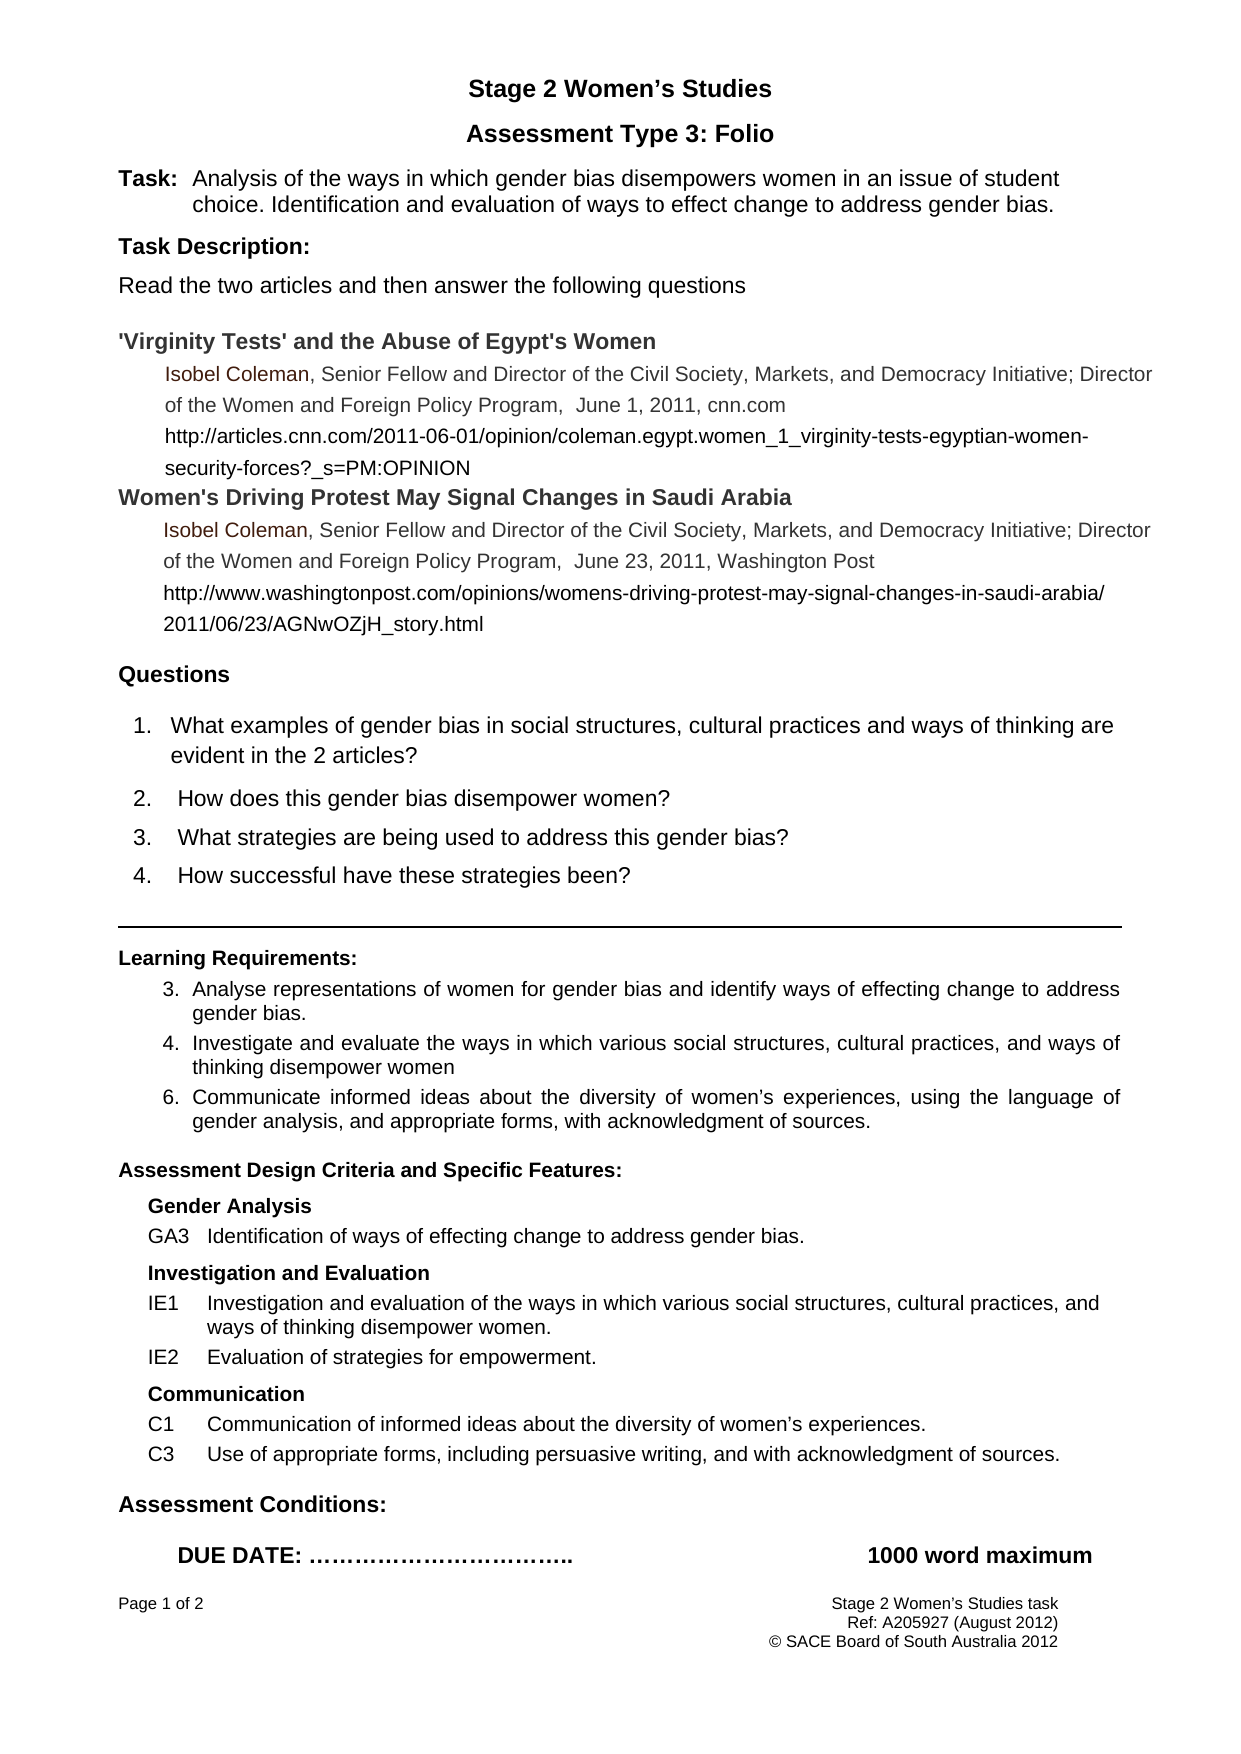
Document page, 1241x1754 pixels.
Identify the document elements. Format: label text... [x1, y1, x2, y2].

text 2. How does this gender bias disempower women? [133, 785, 1122, 811]
text IE2 Evaluation of strategies for empowerment. [148, 1345, 1122, 1369]
text Investigation and Evaluation [148, 1261, 1122, 1285]
text C1 Communication of informed ideas about the diversity of women’s experiences. [148, 1412, 1122, 1436]
text Task: Analysis of the ways in which gender bias disempowers women in an issue of student choice. Identification and evaluation of ways to effect change to address gender bias. [118, 165, 1122, 218]
text DUE DATE: …………………………….. 1000 word maximum [177, 1542, 1122, 1569]
list What examples of gender bias in social structures, cultural practices and ways of thinking are evident in the 2 articles? [133, 712, 1122, 768]
text Assessment Design Criteria and Specific Features: [118, 1158, 1122, 1182]
text Read the two articles and then answer the following questions [118, 272, 1122, 298]
text 3. Analyse representations of women for gender bias and identify ways of effecting change to address gender bias. [162, 976, 1122, 1024]
text 4. Investigate and evaluate the ways in which various social structures, cultural practices, and ways of thinking disempower women [162, 1031, 1122, 1078]
text Gender Analysis [148, 1194, 1122, 1218]
text 6. Communicate informed ideas about the diversity of women’s experiences, using the language of gender analysis, and appropriate forms, with acknowledgment of sources. [162, 1085, 1122, 1133]
table_header Isobel Coleman, Senior Fellow and Director of the Civil Society, Markets, and Democracy Initiative; Director of the Women and Foreign Policy Program, June 1, 2011, cnn.com http://articles.cnn.com/2011-06-01/opinion/coleman.egypt.women_1_virginity-tests-egyptian-women-security-forces?_s=PM:OPINION [165, 354, 1166, 479]
text C3 Use of appropriate forms, including persuasive writing, and with acknowledgment of sources. [148, 1442, 1122, 1466]
table_header Isobel Coleman, Senior Fellow and Director of the Civil Society, Markets, and Democracy Initiative; Director of the Women and Foreign Policy Program, June 23, 2011, Washington Post http://www.washingtonpost.com/opinions/womens-driving-protest-may-signal-changes-in-saudi-arabia/2011/06/23/AGNwOZjH_story.html [163, 511, 1166, 636]
text Learning Requirements: [118, 946, 1122, 970]
text Communication [148, 1382, 1122, 1406]
text Women's Driving Protest May Signal Changes in Saudi Arabia [118, 479, 1122, 511]
text Task Description: [118, 233, 1122, 259]
text 3. What strategies are being used to address this gender bias? [133, 824, 1122, 850]
text Assessment Conditions: [118, 1491, 1122, 1517]
text IE1 Investigation and evaluation of the ways in which various social structures, cultural practices, and ways of thinking disempower women. [148, 1291, 1122, 1339]
text Stage 2 Women’s Studies [118, 74, 1122, 103]
text Questions [118, 661, 1122, 687]
text 4. How successful have these strategies been? [133, 862, 1122, 889]
text Assessment Type 3: Folio [118, 119, 1122, 148]
text 'Virginity Tests' and the Abuse of Egypt's Women [118, 323, 1122, 354]
text GA3 Identification of ways of effecting change to address gender bias. [148, 1224, 1122, 1248]
